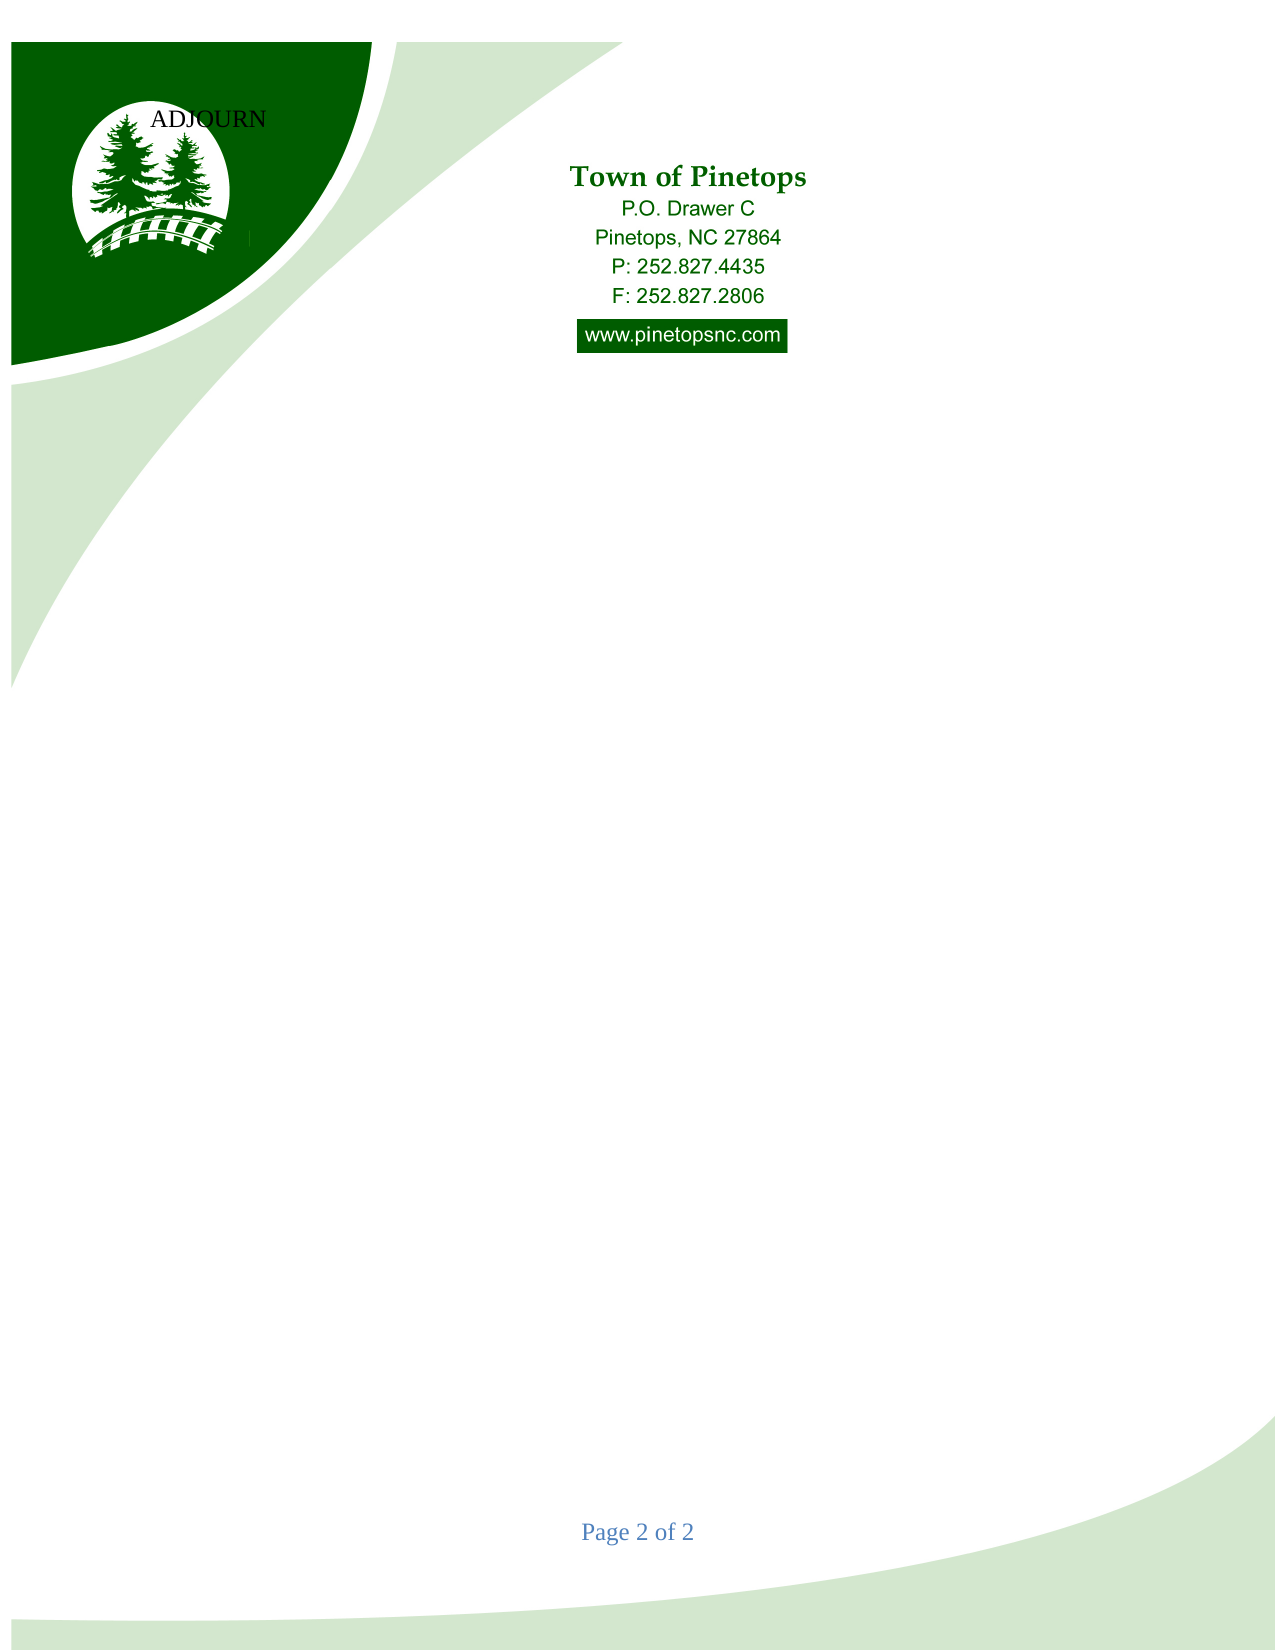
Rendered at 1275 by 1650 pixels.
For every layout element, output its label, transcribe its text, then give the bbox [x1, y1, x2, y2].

text ADJOURN [150, 104, 1125, 132]
picture [11, 42, 1275, 1650]
